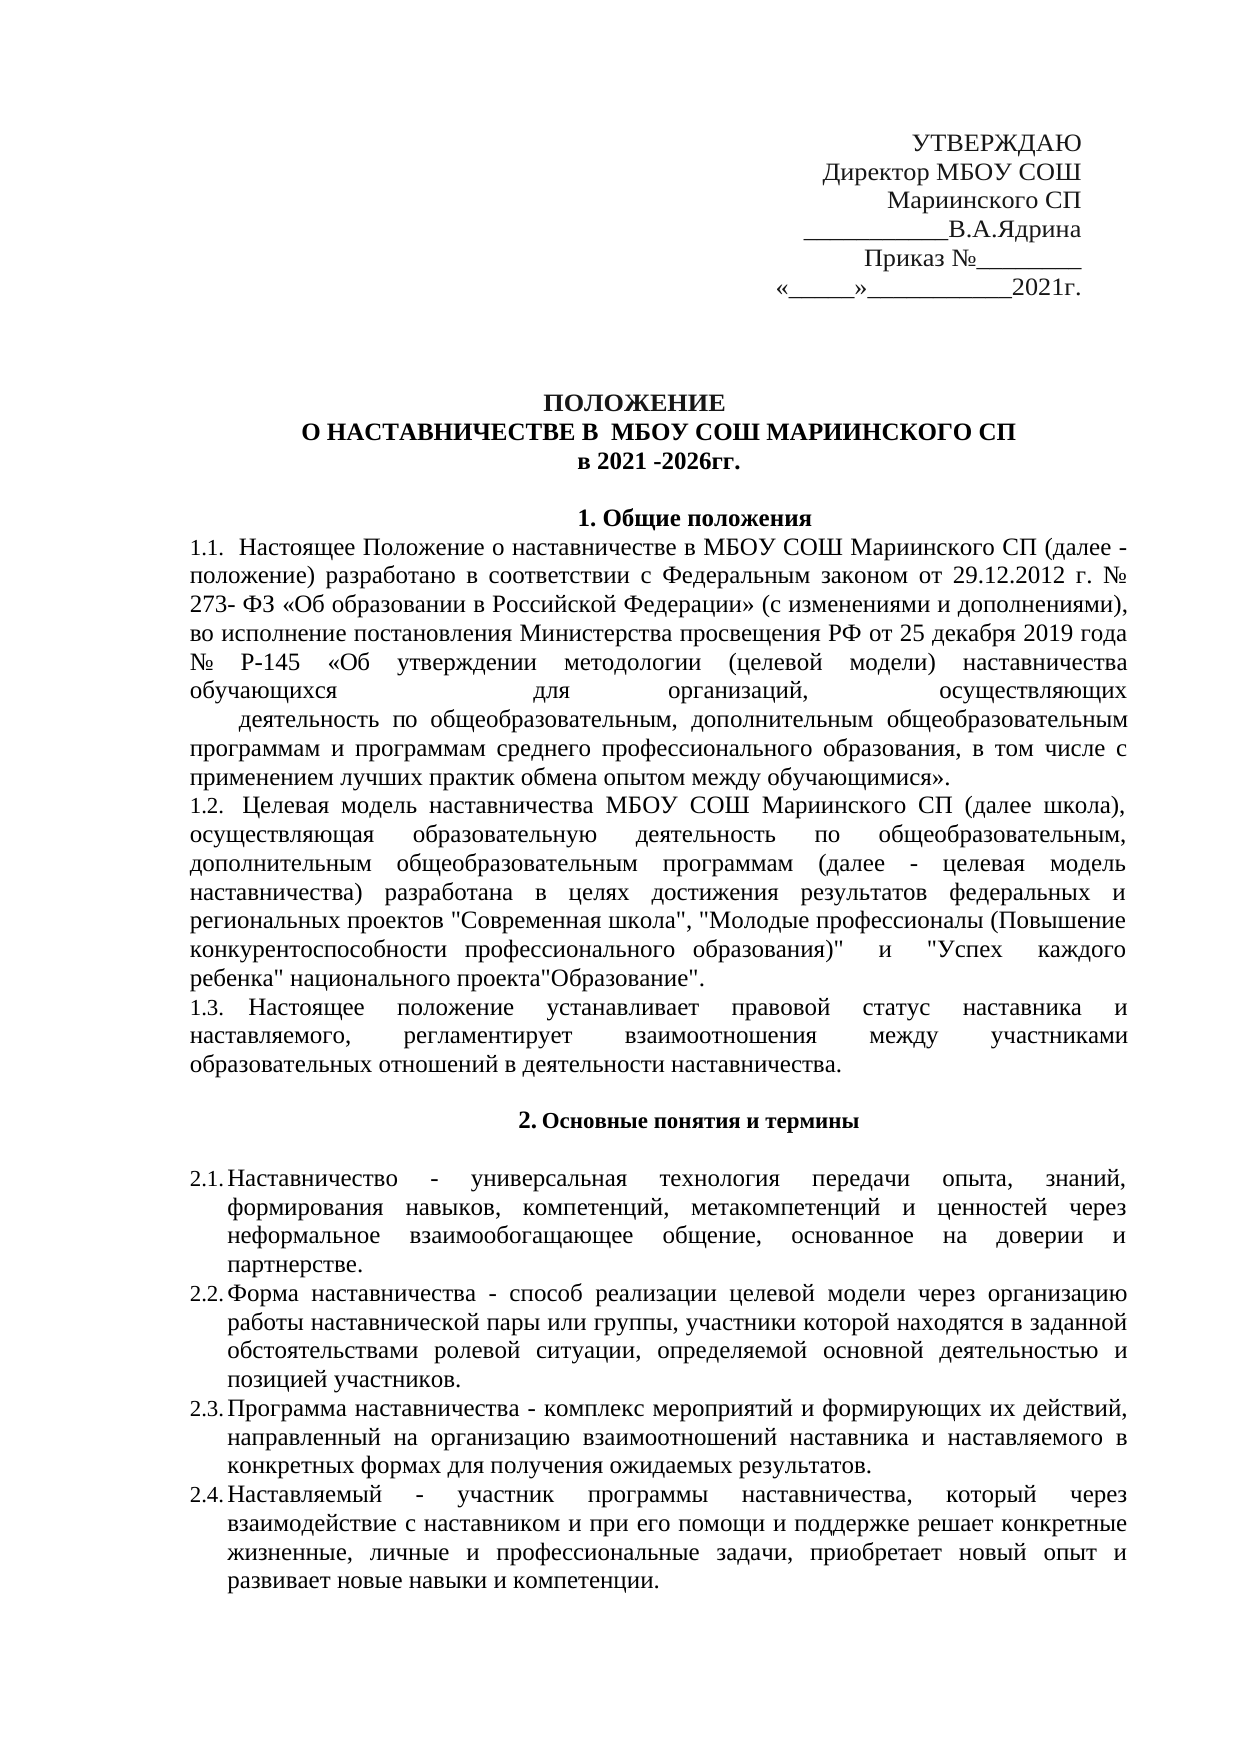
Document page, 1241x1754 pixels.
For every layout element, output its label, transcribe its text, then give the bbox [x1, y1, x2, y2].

text «_____»___________2021г. [187, 272, 1081, 301]
text ПОЛОЖЕНИЕ [187, 388, 1081, 417]
list Целевая модель наставничества МБОУ СОШ Мариинского СП (далее школа), осуществляющая образовательную деятельность по общеобразовательным, дополнительным общеобразовательным программам (далее - целевая модель наставничества) разработана в целях достижения результатов федеральных и региональных проектов "Современная школа", "Молодые профессионалы (Повышение конкурентоспособности профессионального образования)" и "Успех каждого ребенка" национального проекта"Образование". [189, 791, 1127, 992]
text УТВЕРЖДАЮ [187, 128, 1081, 157]
list Программа наставничества - комплекс мероприятий и формирующих их действий, направленный на организацию взаимоотношений наставника и наставляемого в конкретных формах для получения ожидаемых результатов. [189, 1393, 1128, 1479]
text ___________В.А.Ядрина [187, 214, 1081, 243]
list Настоящее Положение о наставничестве в МБОУ СОШ Мариинского СП (далее - положение) разработано в соответствии с Федеральным законом от 29.12.2012 г. № 273- ФЗ «Об образовании в Российской Федерации» (с изменениями и дополнениями), во исполнение постановления Министерства просвещения РФ от 25 декабря 2019 года № Р-145 «Об утверждении методологии (целевой модели) наставничества обучающихся для организаций, осуществляющих деятельность по общеобразовательным, дополнительным общеобразовательным программам и программам среднего профессионального образования, в том числе с применением лучших практик обмена опытом между обучающимися». [189, 532, 1128, 791]
text Приказ №________ [187, 243, 1081, 272]
subtitle в 2021 -2026гг. [207, 446, 1111, 474]
list Настоящее положение устанавливает правовой статус наставника и наставляемого, регламентирует взаимоотношения между участниками образовательных отношений в деятельности наставничества. [189, 992, 1128, 1078]
subtitle О НАСТАВНИЧЕСТВЕ В МБОУ СОШ МАРИИНСКОГО СП [207, 417, 1111, 446]
list Форма наставничества - способ реализации целевой модели через организацию работы наставнической пары или группы, участники которой находятся в заданной обстоятельствами ролевой ситуации, определяемой основной деятельностью и позицией участников. [189, 1278, 1128, 1393]
list Основные понятия и термины [518, 1105, 1152, 1133]
list Общие положения [577, 503, 1152, 532]
list Наставничество - универсальная технология передачи опыта, знаний, формирования навыков, компетенций, метакомпетенций и ценностей через неформальное взаимообогащающее общение, основанное на доверии и партнерстве. [189, 1163, 1127, 1278]
text Мариинского СП [187, 186, 1081, 214]
list Наставляемый - участник программы наставничества, который через взаимодействие с наставником и при его помощи и поддержке решает конкретные жизненные, личные и профессиональные задачи, приобретает новый опыт и развивает новые навыки и компетенции. [189, 1479, 1128, 1594]
text Директор МБОУ СОШ [187, 157, 1081, 186]
